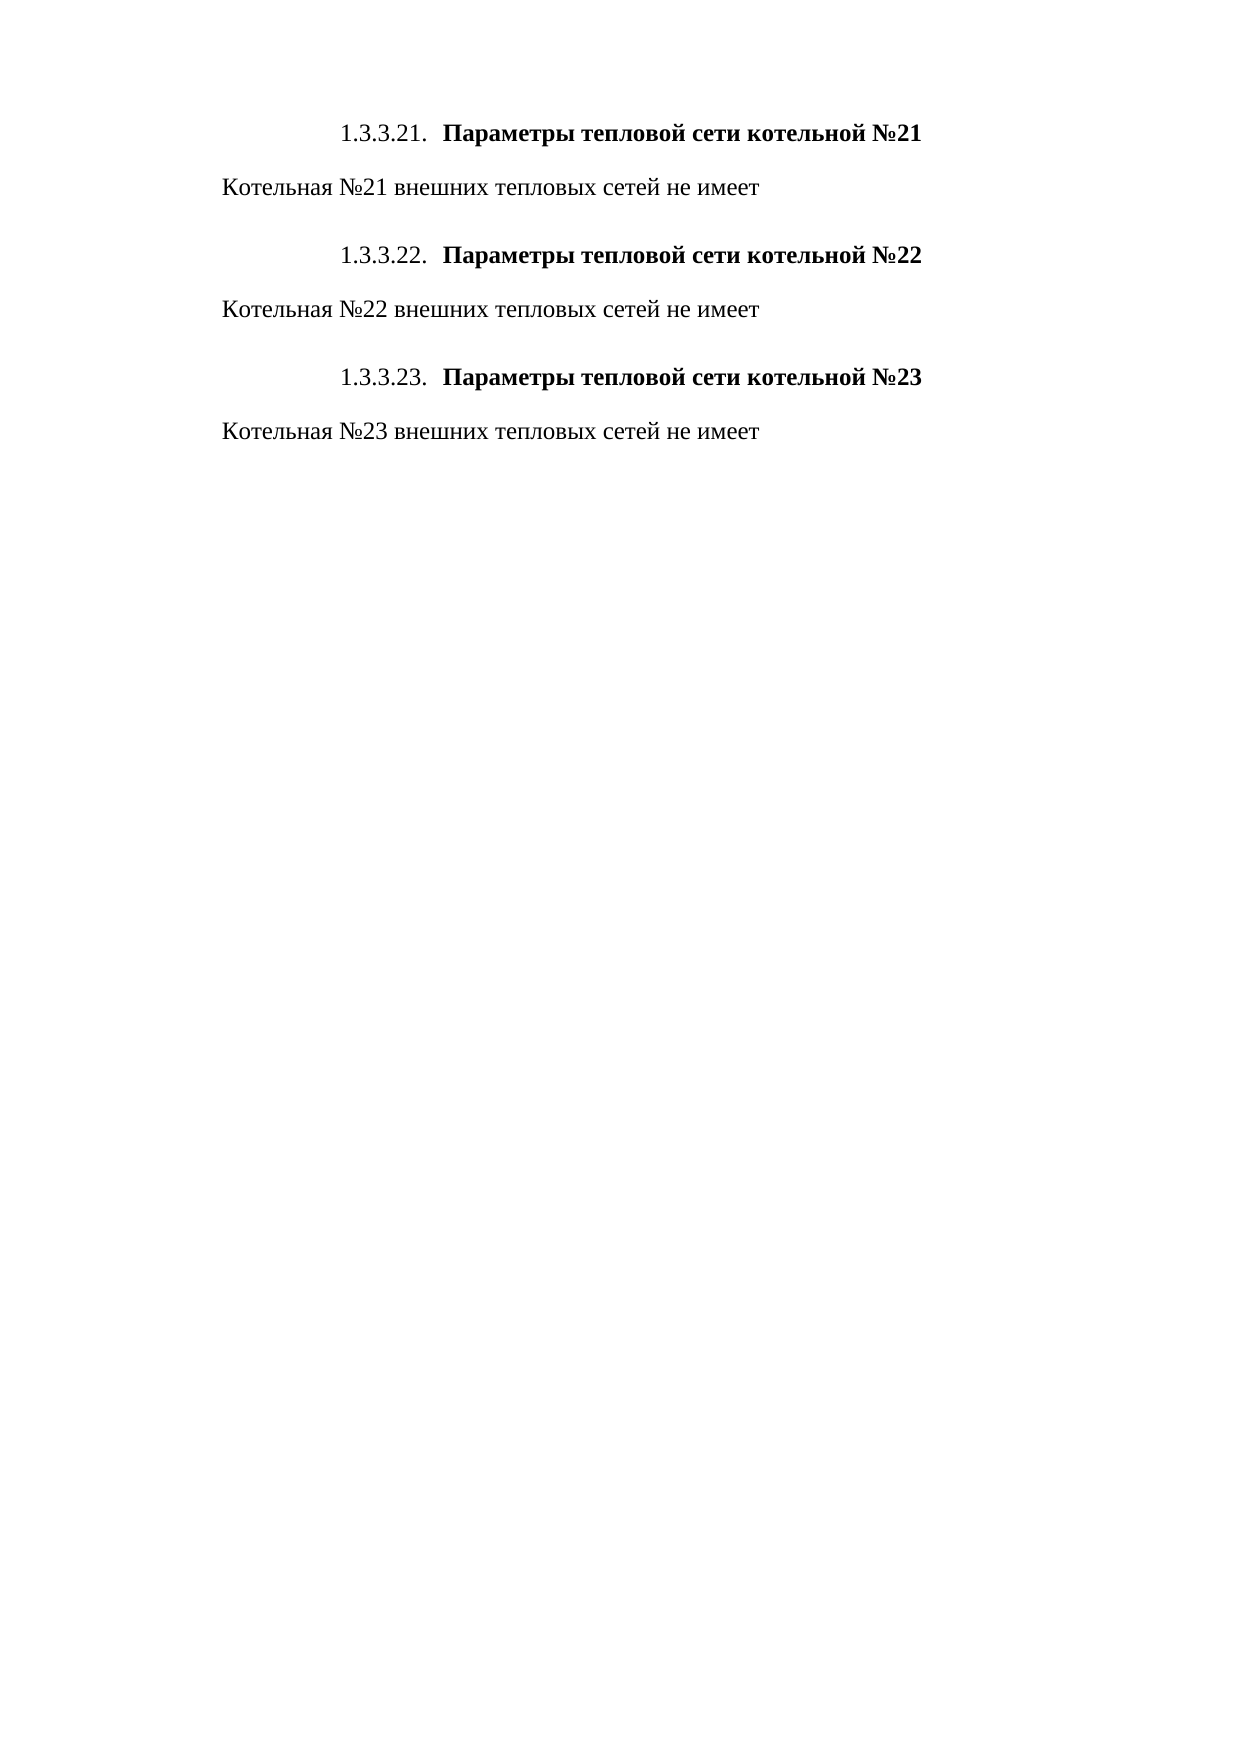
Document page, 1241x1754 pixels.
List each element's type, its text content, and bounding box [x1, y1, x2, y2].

text Котельная №21 внешних тепловых сетей не имеет [148, 172, 1152, 201]
text Котельная №23 внешних тепловых сетей не имеет [148, 416, 1152, 445]
text Параметры тепловой сети котельной №22 [340, 240, 1152, 269]
text Котельная №22 внешних тепловых сетей не имеет [148, 294, 1152, 323]
text Параметры тепловой сети котельной №21 [340, 118, 1152, 147]
text Параметры тепловой сети котельной №23 [340, 362, 1152, 391]
